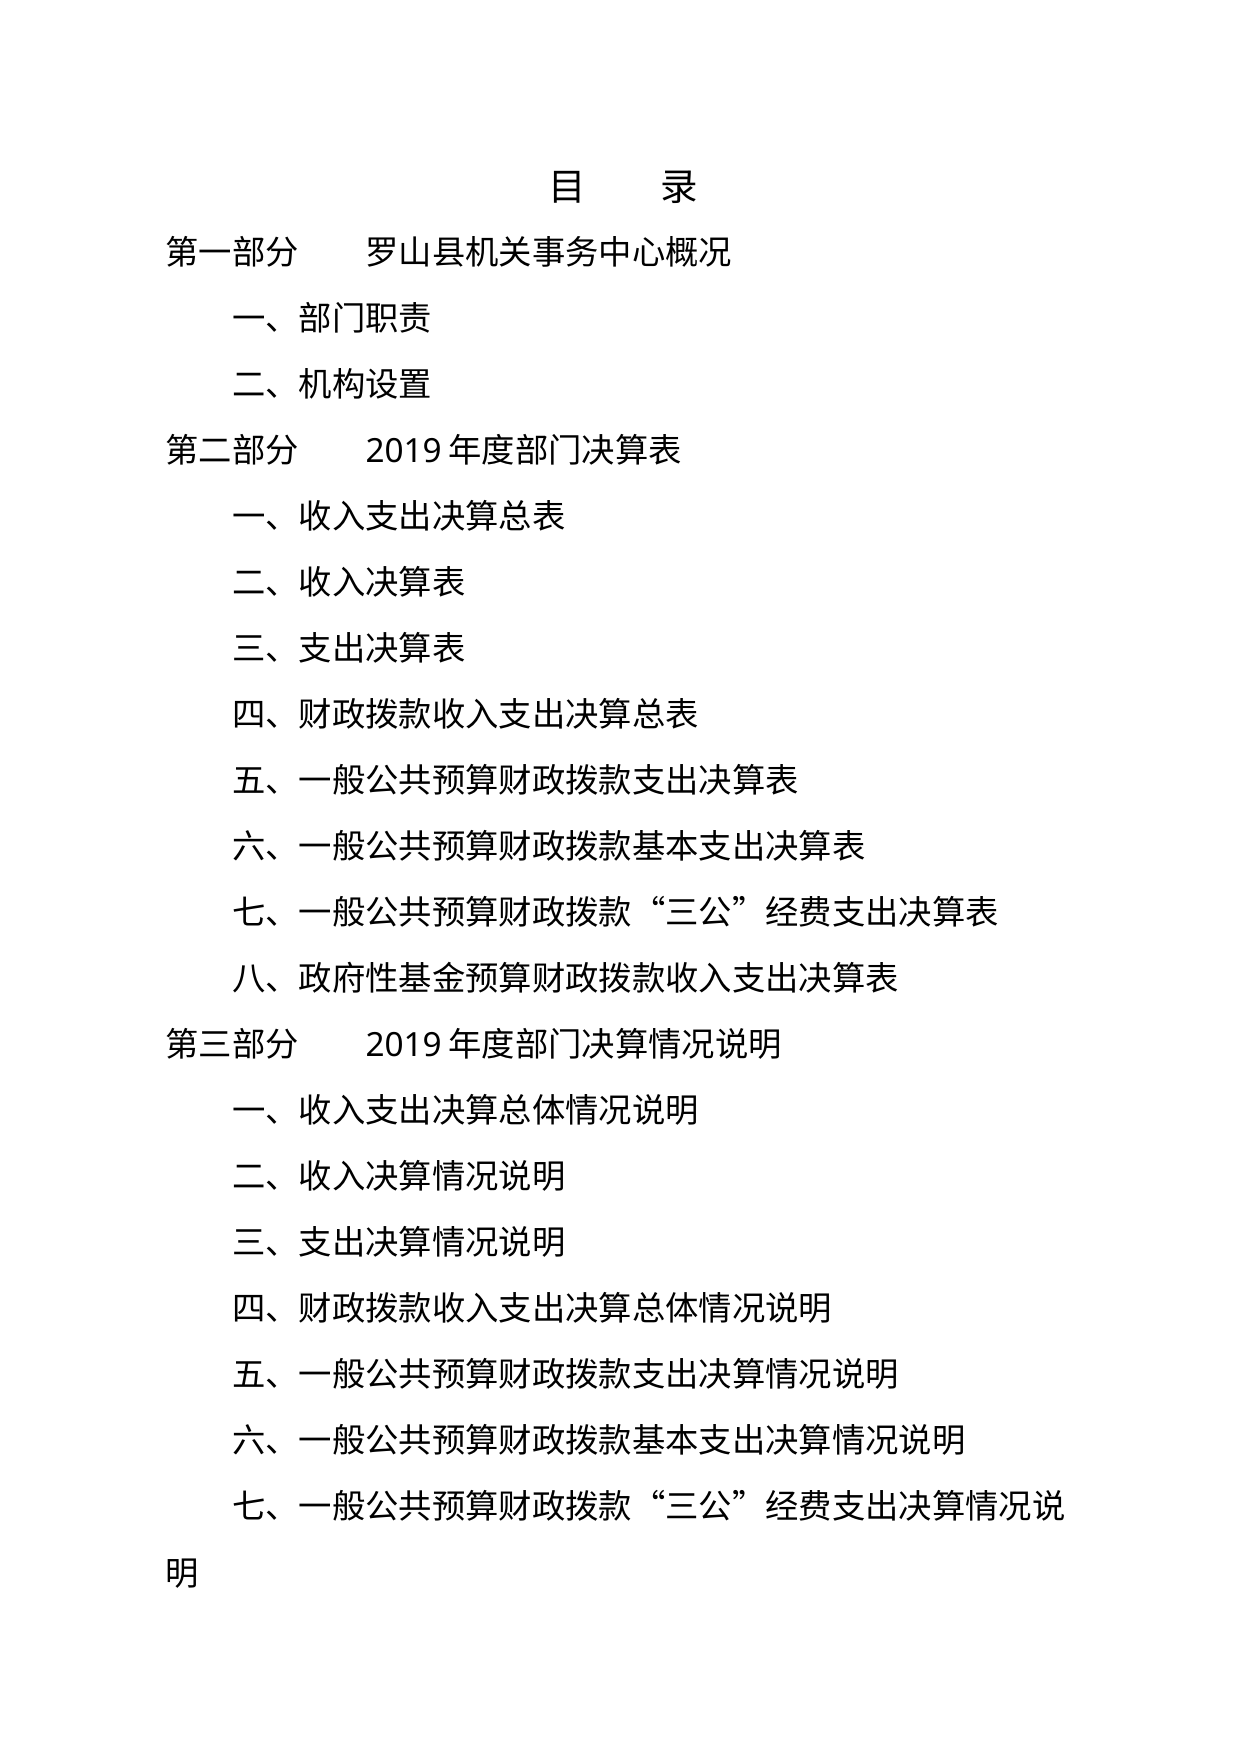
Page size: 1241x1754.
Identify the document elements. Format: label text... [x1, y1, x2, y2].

text 四、财政拨款收入支出决算总体情况说明 [165, 1273, 1081, 1339]
list 机构设置 [165, 349, 1081, 415]
text 四、财政拨款收入支出决算总表 [165, 679, 1081, 745]
text 三、支出决算表 [165, 613, 1081, 679]
list 部门职责 [165, 283, 1081, 349]
text 三、支出决算情况说明 [165, 1207, 1081, 1273]
text 六、一般公共预算财政拨款基本支出决算表 [165, 811, 1081, 877]
text 目 录 [165, 151, 1081, 217]
text 八、政府性基金预算财政拨款收入支出决算表 [165, 943, 1081, 1009]
text 六、一般公共预算财政拨款基本支出决算情况说明 [165, 1405, 1081, 1471]
text 五、一般公共预算财政拨款支出决算情况说明 [165, 1339, 1081, 1405]
text 二、收入决算表 [165, 547, 1081, 613]
text 七、一般公共预算财政拨款“三公”经费支出决算情况说明 [165, 1471, 1081, 1603]
text 一、收入支出决算总体情况说明 [165, 1075, 1081, 1141]
text 七、一般公共预算财政拨款“三公”经费支出决算表 [165, 877, 1081, 943]
text 第二部分 2019年度部门决算表 [165, 415, 1081, 481]
text 二、收入决算情况说明 [165, 1141, 1081, 1207]
text 第一部分 罗山县机关事务中心概况 [165, 217, 1081, 283]
text 一、收入支出决算总表 [165, 481, 1081, 547]
text 第三部分 2019年度部门决算情况说明 [165, 1009, 1081, 1075]
text 五、一般公共预算财政拨款支出决算表 [165, 745, 1081, 811]
